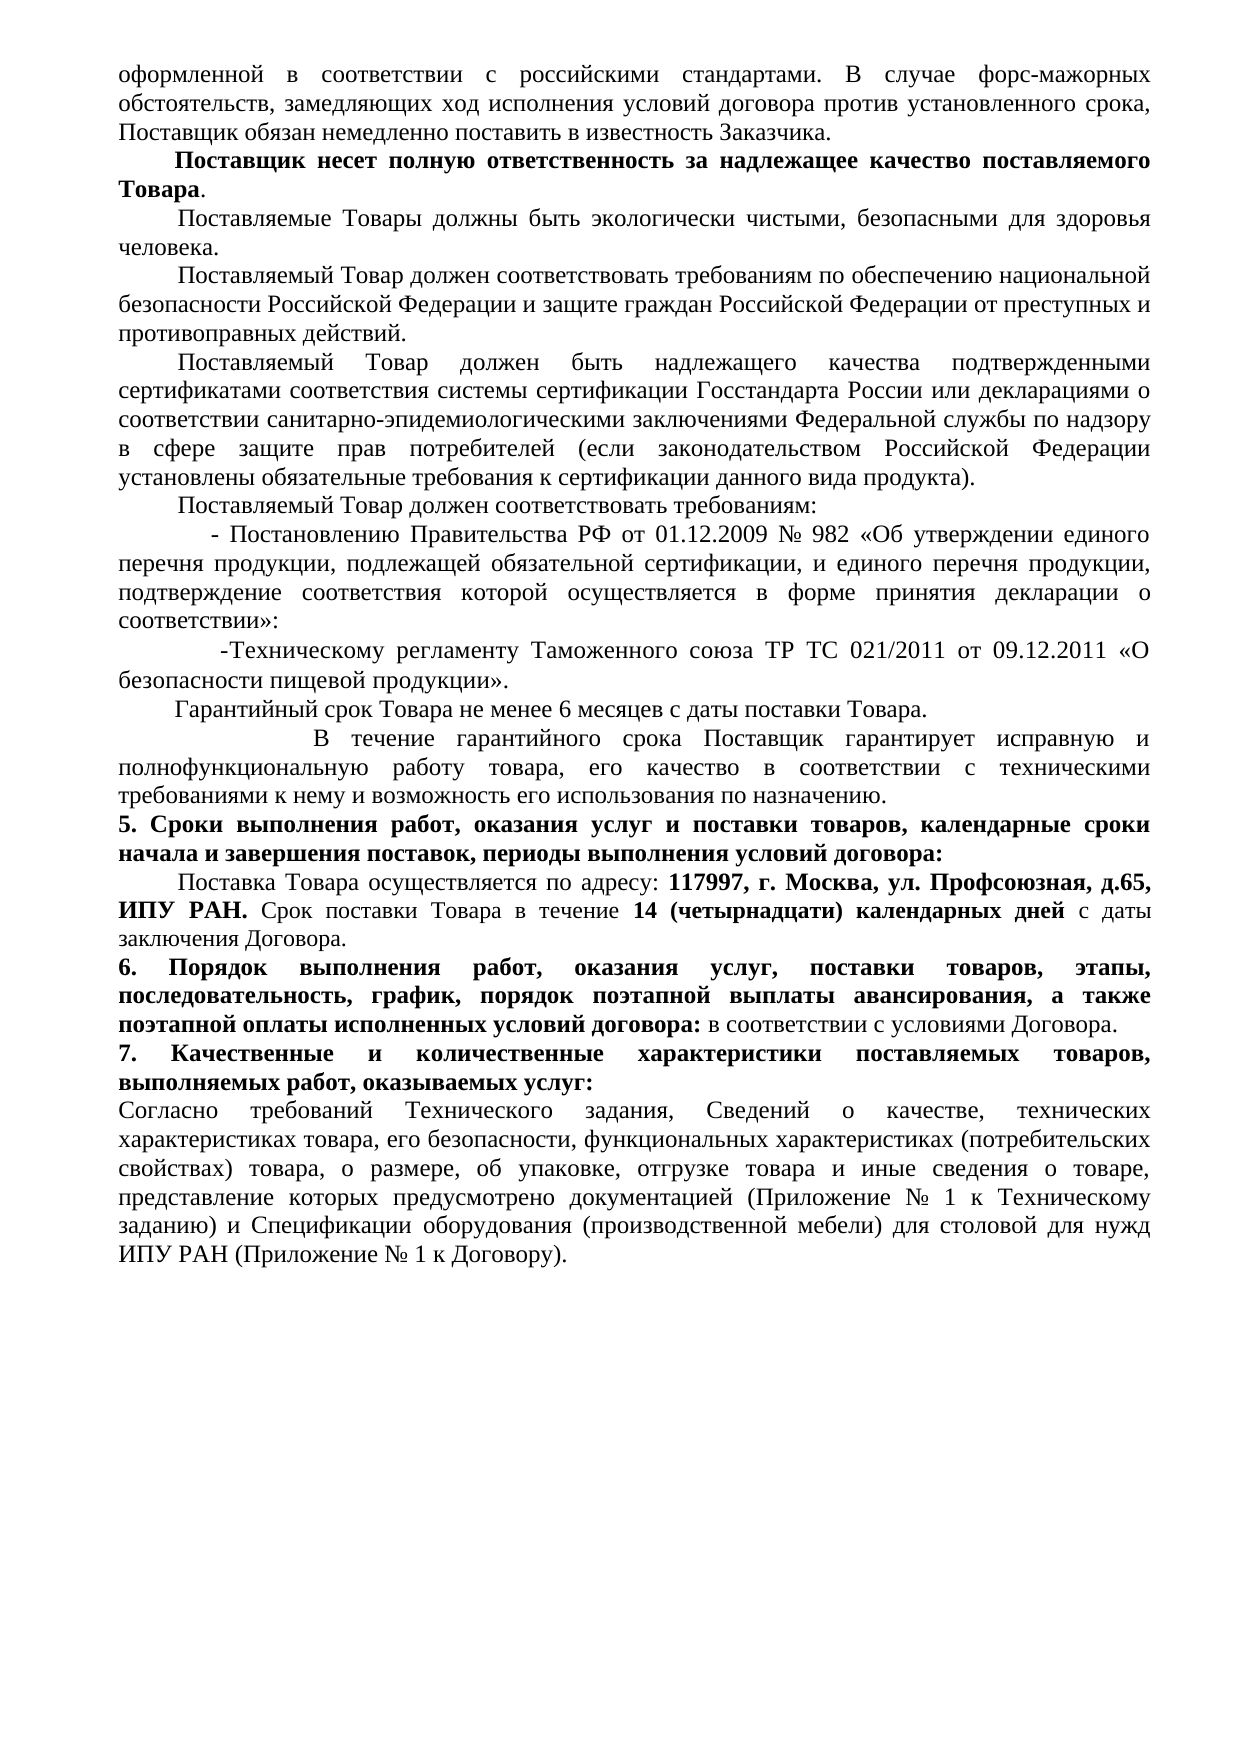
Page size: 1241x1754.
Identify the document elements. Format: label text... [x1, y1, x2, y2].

text Поставляемый Товар должен соответствовать требованиям по обеспечению национальной безопасности Российской Федерации и защите граждан Российской Федерации от преступных и противоправных действий. [118, 260, 1152, 347]
text Согласно требований Технического задания, Сведений о качестве, технических характеристиках товара, его безопасности, функциональных характеристиках (потребительских свойствах) товара, о размере, об упаковке, отгрузке товара и иные сведения о товаре, представление которых предусмотрено документацией (Приложение № 1 к Техническому заданию) и Спецификации оборудования (производственной мебели) для столовой для нужд ИПУ РАН (Приложение № 1 к Договору). [118, 1095, 1152, 1268]
text Поставка Товара осуществляется по адресу: 117997, г. Москва, ул. Профсоюзная, д.65, ИПУ РАН. Срок поставки Товара в течение 14 (четырнадцати) календарных дней с даты заключения Договора. [118, 867, 1152, 952]
text - Постановлению Правительства РФ от 01.12.2009 № 982 «Об утверждении единого перечня продукции, подлежащей обязательной сертификации, и единого перечня продукции, подтверждение соответствия которой осуществляется в форме принятия декларации о соответствии»: [118, 519, 1152, 634]
text Поставляемый Товар должен быть надлежащего качества подтвержденными сертификатами соответствия системы сертификации Госстандарта России или декларациями о соответствии санитарно-эпидемиологическими заключениями Федеральной службы по надзору в сфере защите прав потребителей (если законодательством Российской Федерации установлены обязательные требования к сертификации данного вида продукта). [118, 347, 1152, 490]
text 5. Сроки выполнения работ, оказания услуг и поставки товаров, календарные сроки начала и завершения поставок, периоды выполнения условий договора: [118, 809, 1152, 867]
text Поставляемые Товары должны быть экологически чистыми, безопасными для здоровья человека. [118, 203, 1152, 260]
text -Техническому регламенту Таможенного союза ТР ТС 021/2011 от 09.12.2011 «О безопасности пищевой продукции». [118, 634, 1152, 694]
text Поставщик несет полную ответственность за надлежащее качество поставляемого Товара. [118, 145, 1152, 203]
text 7. Качественные и количественные характеристики поставляемых товаров, выполняемых работ, оказываемых услуг: [118, 1038, 1152, 1095]
text 6. Порядок выполнения работ, оказания услуг, поставки товаров, этапы, последовательность, график, порядок поэтапной выплаты авансирования, а также поэтапной оплаты исполненных условий договора: в соответствии с условиями Договора. [118, 952, 1152, 1038]
text Поставляемый Товар должен соответствовать требованиям: [118, 490, 1152, 519]
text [118, 59, 1152, 145]
text Гарантийный срок Товара не менее 6 месяцев с даты поставки Товара. [118, 694, 1152, 723]
text В течение гарантийного срока Поставщик гарантирует исправную и полнофункциональную работу товара, его качество в соответствии с техническими требованиями к нему и возможность его использования по назначению. [118, 723, 1152, 809]
